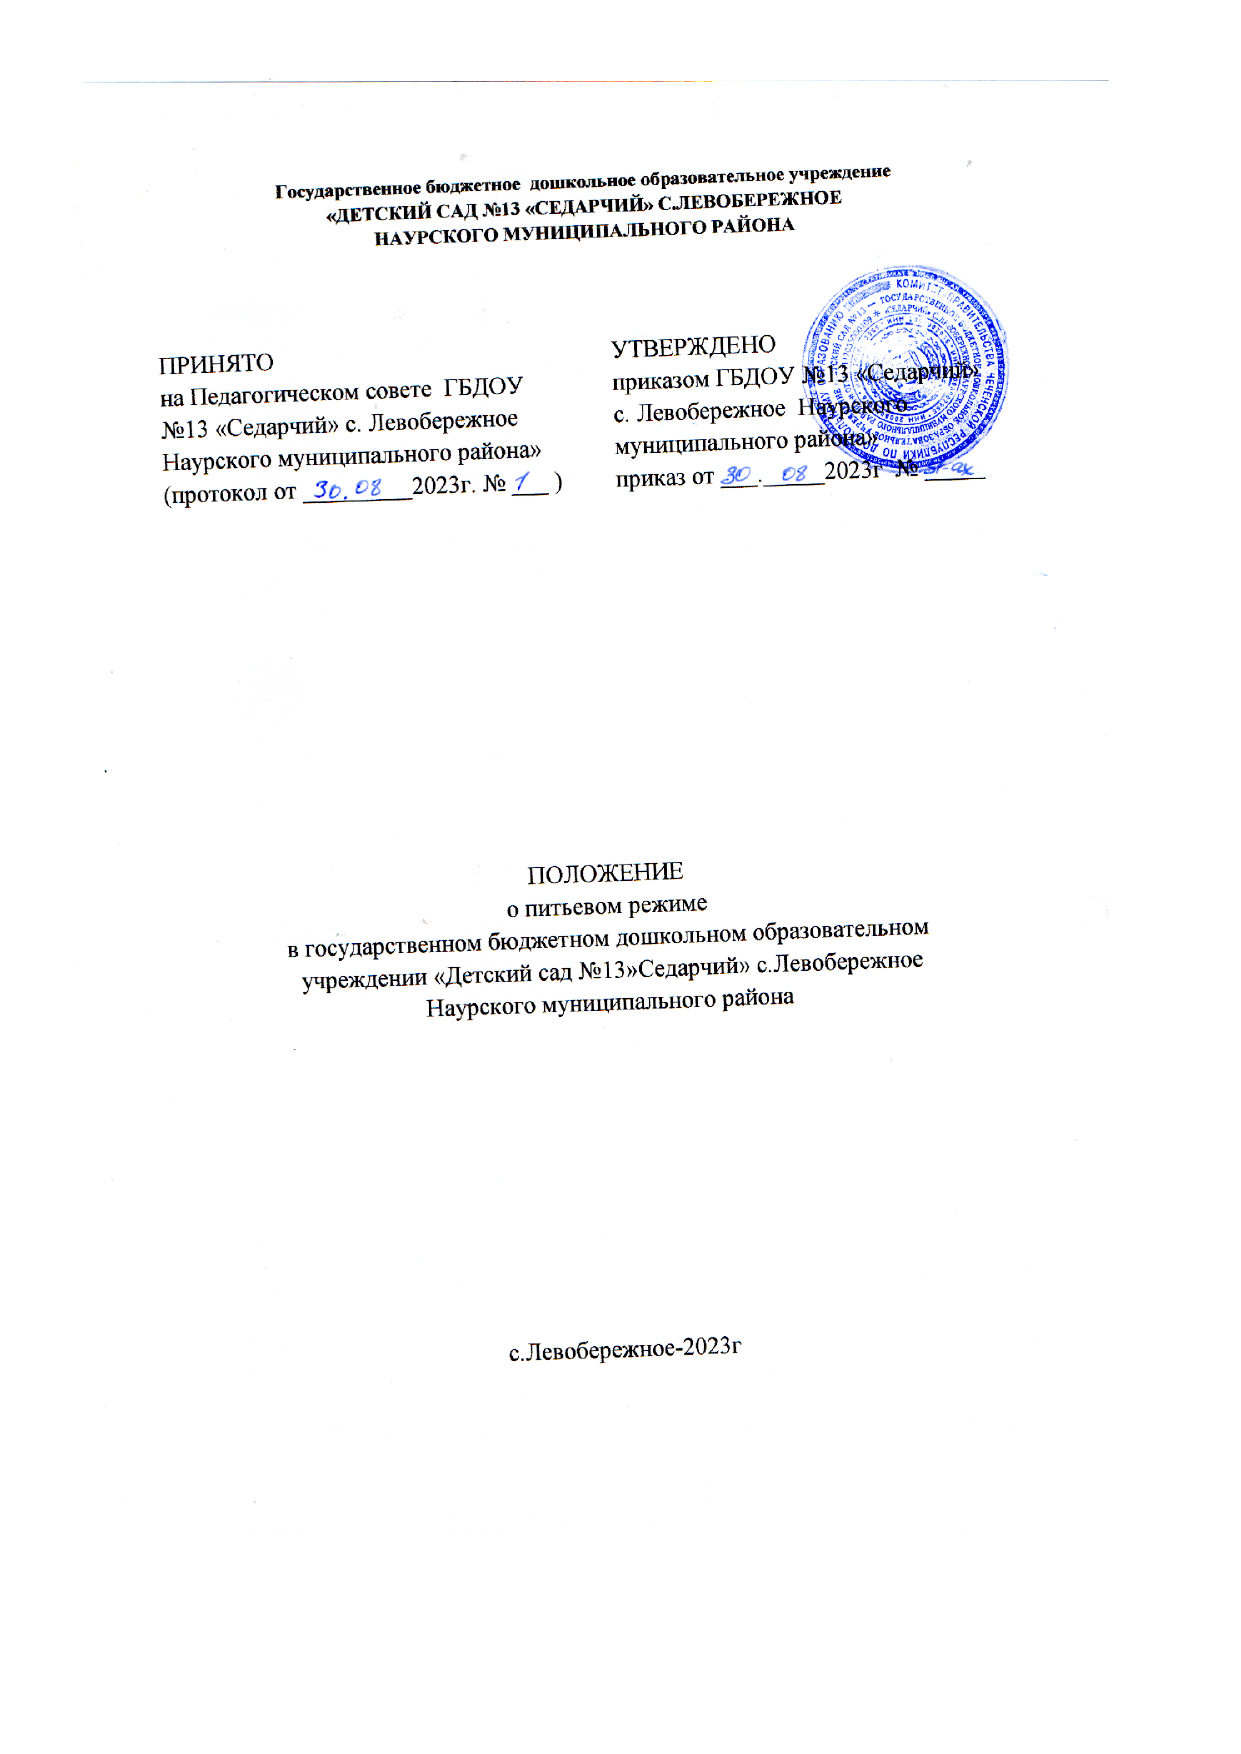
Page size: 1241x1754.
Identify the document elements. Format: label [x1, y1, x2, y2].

picture [75, 75, 1109, 1536]
